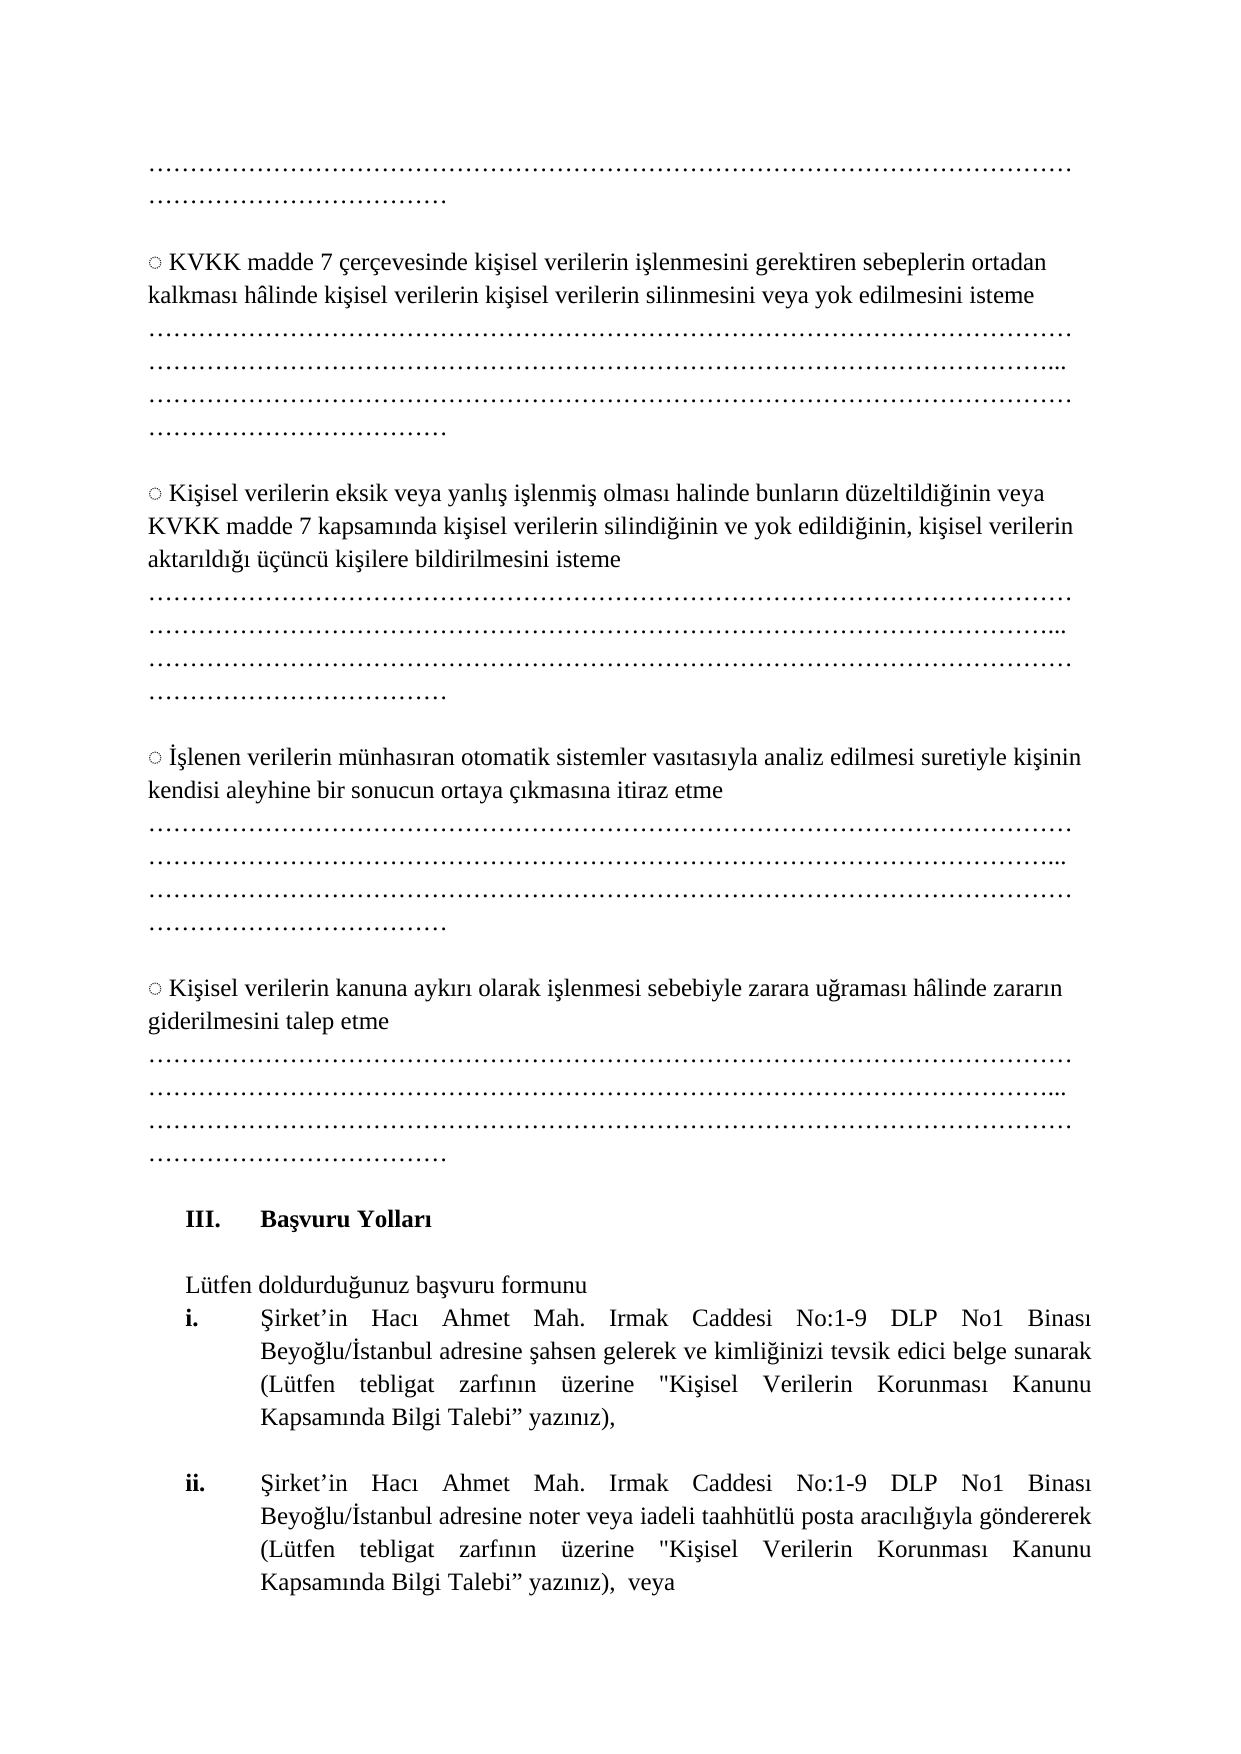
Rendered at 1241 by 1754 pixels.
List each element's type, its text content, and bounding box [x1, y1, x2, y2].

list Lütfen doldurduğunuz başvuru formunu [185, 1270, 1093, 1299]
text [148, 148, 1093, 209]
text …………………………………………………………………………………………………………………………………………………………………………………………………...………………………………………………………………………………………………………………………………… [148, 1039, 1093, 1167]
text 󠇊 Kişisel verilerin kanuna aykırı olarak işlenmesi sebebiyle zarara uğraması hâlinde zararın giderilmesini talep etme [148, 973, 1093, 1035]
text 󠇊 KVKK madde 7 çerçevesinde kişisel verilerin işlenmesini gerektiren sebeplerin ortadan kalkması hâlinde kişisel verilerin kişisel verilerin silinmesini veya yok edilmesini isteme [148, 247, 1093, 308]
list Şirket’in Hacı Ahmet Mah. Irmak Caddesi No:1-9 DLP No1 Binası Beyoğlu/İstanbul adresine noter veya iadeli taahhütlü posta aracılığıyla göndererek (Lütfen tebligat zarfının üzerine "Kişisel Verilerin Korunması Kanunu Kapsamında Bilgi Talebi” yazınız), veya [185, 1468, 1093, 1596]
text 󠇊 Kişisel verilerin eksik veya yanlış işlenmiş olması halinde bunların düzeltildiğinin veya KVKK madde 7 kapsamında kişisel verilerin silindiğinin ve yok edildiğinin, kişisel verilerin aktarıldığı üçüncü kişilere bildirilmesini isteme [148, 478, 1093, 573]
list Başvuru Yolları [185, 1204, 1093, 1233]
text …………………………………………………………………………………………………………………………………………………………………………………………………...………………………………………………………………………………………………………………………………… [148, 808, 1093, 936]
list Şirket’in Hacı Ahmet Mah. Irmak Caddesi No:1-9 DLP No1 Binası Beyoğlu/İstanbul adresine şahsen gelerek ve kimliğinizi tevsik edici belge sunarak (Lütfen tebligat zarfının üzerine "Kişisel Verilerin Korunması Kanunu Kapsamında Bilgi Talebi” yazınız), [185, 1303, 1093, 1431]
text 󠇊 İşlenen verilerin münhasıran otomatik sistemler vasıtasıyla analiz edilmesi suretiyle kişinin kendisi aleyhine bir sonucun ortaya çıkmasına itiraz etme [148, 742, 1093, 804]
text …………………………………………………………………………………………………………………………………………………………………………………………………...………………………………………………………………………………………………………………………………… [148, 577, 1093, 705]
text …………………………………………………………………………………………………………………………………………………………………………………………………...………………………………………………………………………………………………………………………………… [148, 313, 1093, 441]
